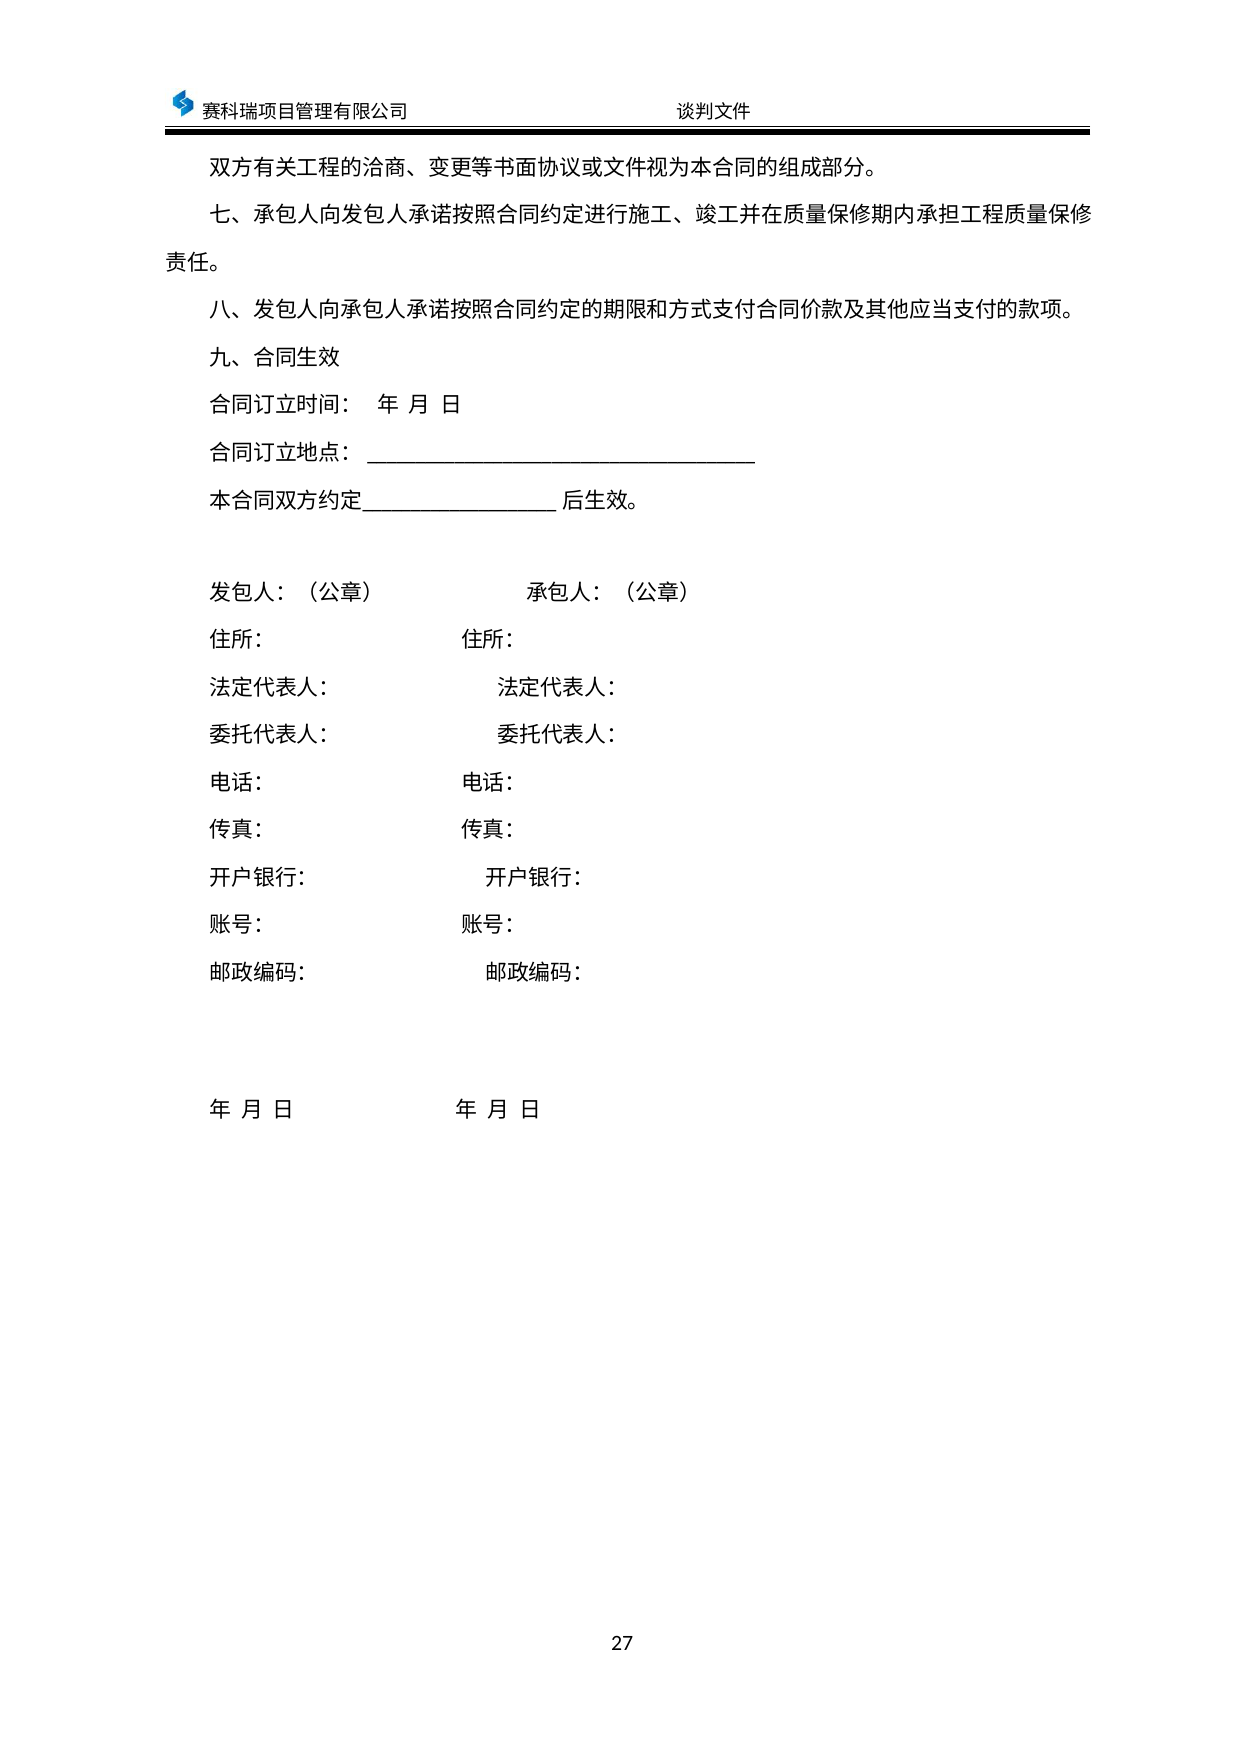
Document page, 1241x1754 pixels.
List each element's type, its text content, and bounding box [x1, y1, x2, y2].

text 七、承包人向发包人承诺按照合同约定进行施工、竣工并在质量保修期内承担工程质量保修责任。 [165, 197, 1095, 277]
text 合同订立地点： ________________________________________ [165, 435, 1090, 467]
text 发包人：（公章） 承包人：（公章） [165, 575, 1090, 607]
text 电话： 电话： [165, 765, 1090, 797]
text 传真： 传真： [165, 812, 1090, 844]
text 邮政编码： 邮政编码： [165, 955, 1090, 987]
text 法定代表人： 法定代表人： [165, 670, 1090, 702]
text 本合同双方约定____________________ 后生效。 [165, 483, 1090, 514]
text 八、发包人向承包人承诺按照合同约定的期限和方式支付合同价款及其他应当支付的款项。 [165, 292, 1095, 324]
text 九、合同生效 [165, 340, 1095, 372]
picture [164, 88, 202, 118]
text 账号： 账号： [165, 907, 1090, 939]
text 合同订立时间： 年 月 日 [165, 387, 1090, 419]
text 开户银行： 开户银行： [165, 860, 1090, 892]
text 年 月 日 年 月 日 [165, 1092, 1090, 1123]
text 住所： 住所： [165, 622, 1090, 654]
text 委托代表人： 委托代表人： [165, 717, 1090, 749]
text 双方有关工程的洽商、变更等书面协议或文件视为本合同的组成部分。 [165, 150, 1095, 182]
